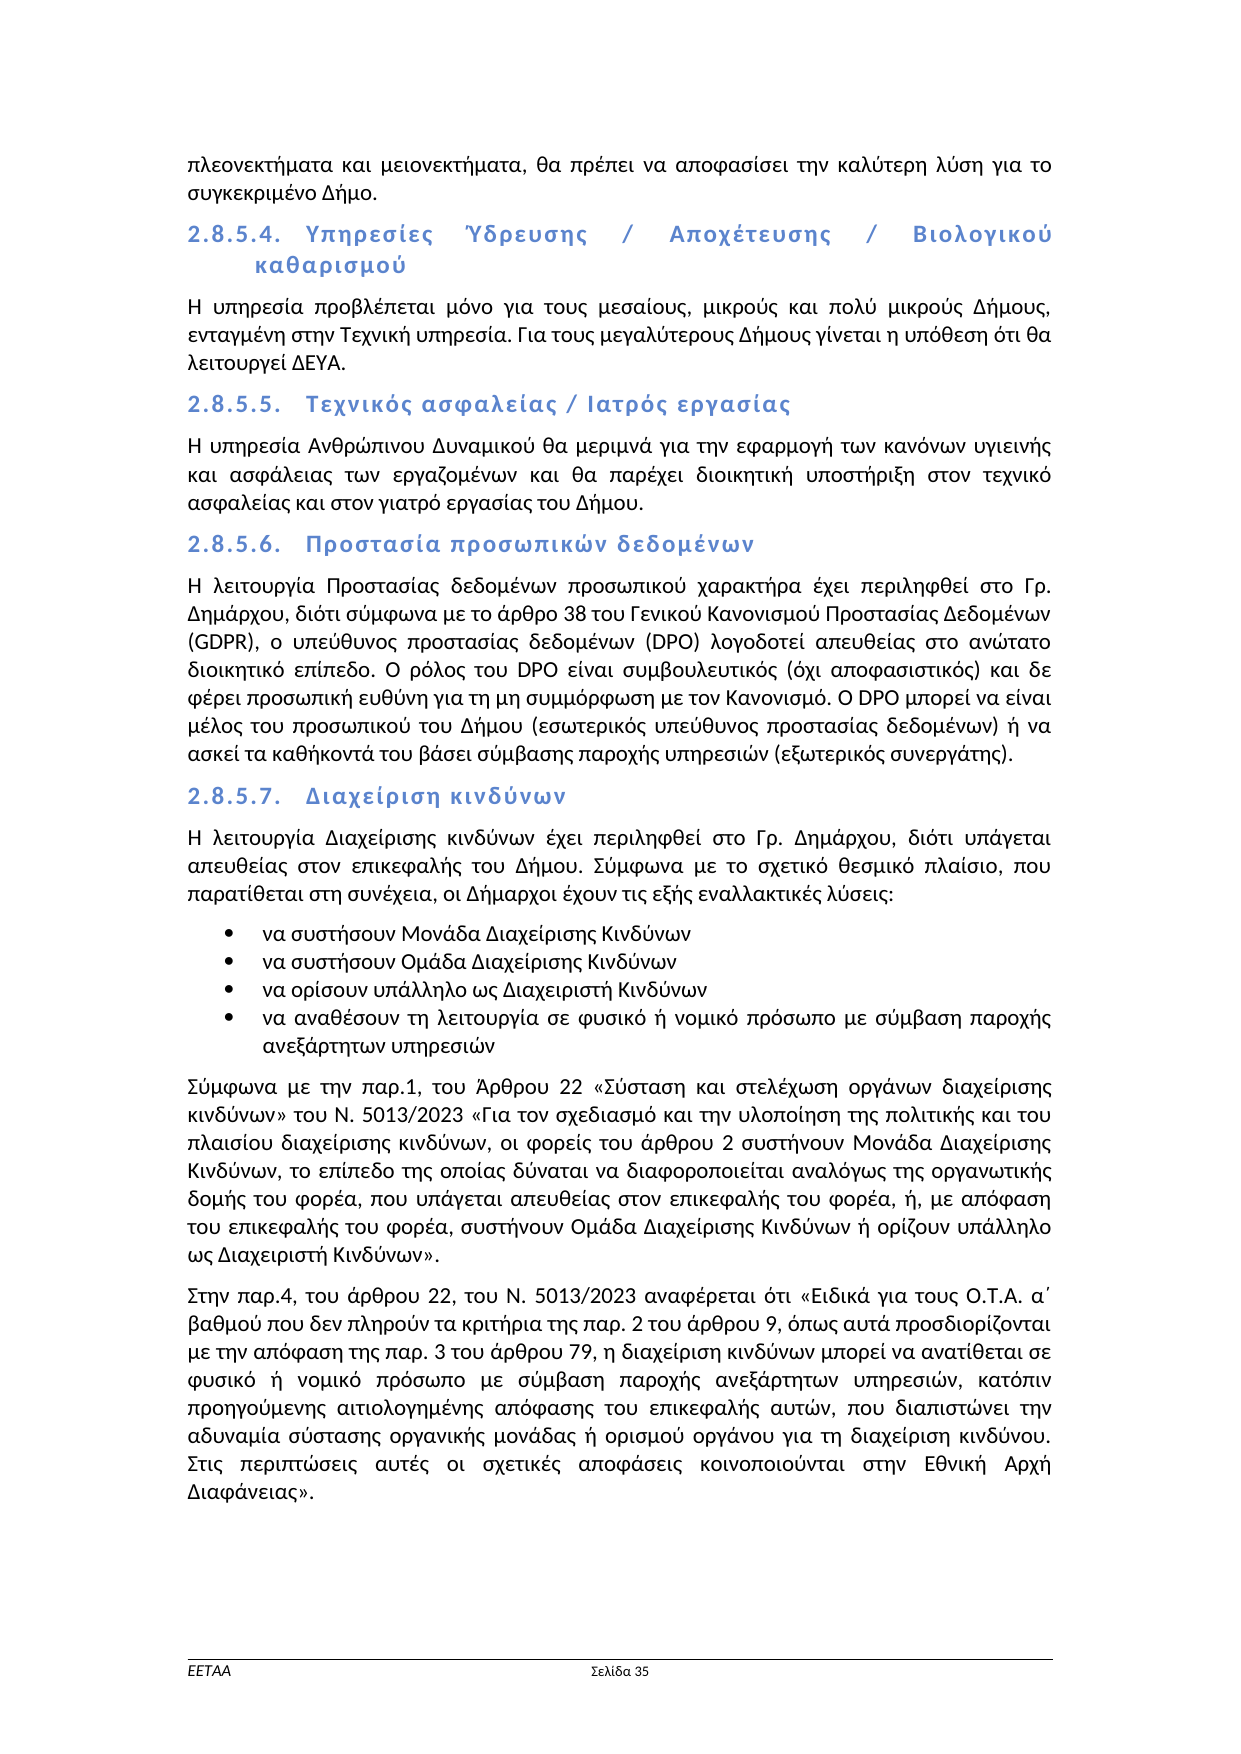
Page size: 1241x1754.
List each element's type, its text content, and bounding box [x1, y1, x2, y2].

list να αναθέσουν τη λειτουργία σε φυσικό ή νομικό πρόσωπο με σύμβαση παροχής ανεξάρτητων υπηρεσιών [225, 1003, 1053, 1059]
text Τεχνικός ασφαλείας / Ιατρός εργασίας [187, 389, 1053, 419]
text Σύμφωνα με την παρ.1, του Άρθρου 22 «Σύσταση και στελέχωση οργάνων διαχείρισης κινδύνων» του Ν. 5013/2023 «Για τον σχεδιασμό και την υλοποίηση της πολιτικής και του πλαισίου διαχείρισης κινδύνων, οι φορείς του άρθρου 2 συστήνουν Μονάδα Διαχείρισης Κινδύνων, το επίπεδο της οποίας δύναται να διαφοροποιείται αναλόγως της οργανωτικής δομής του φορέα, που υπάγεται απευθείας στον επικεφαλής του φορέα, ή, με απόφαση του επικεφαλής του φορέα, συστήνουν Ομάδα Διαχείρισης Κινδύνων ή ορίζουν υπάλληλο ως Διαχειριστή Κινδύνων». [187, 1072, 1053, 1268]
text Η υπηρεσία προβλέπεται μόνο για τους μεσαίους, μικρούς και πολύ μικρούς Δήμους, ενταγμένη στην Τεχνική υπηρεσία. Για τους μεγαλύτερους Δήμους γίνεται η υπόθεση ότι θα λειτουργεί ΔΕΥΑ. [187, 292, 1053, 376]
text Υπηρεσίες Ύδρευσης / Αποχέτευσης / Βιολογικού καθαρισμού [187, 218, 1053, 279]
list να συστήσουν Μονάδα Διαχείρισης Κινδύνων [225, 919, 1053, 947]
list να ορίσουν υπάλληλο ως Διαχειριστή Κινδύνων [225, 976, 1053, 1003]
text Στην παρ.4, του άρθρου 22, του Ν. 5013/2023 αναφέρεται ότι «Ειδικά για τους Ο.Τ.Α. α΄ βαθμού που δεν πληρούν τα κριτήρια της παρ. 2 του άρθρου 9, όπως αυτά προσδιορίζονται με την απόφαση της παρ. 3 του άρθρου 79, η διαχείριση κινδύνων μπορεί να ανατίθεται σε φυσικό ή νομικό πρόσωπο με σύμβαση παροχής ανεξάρτητων υπηρεσιών, κατόπιν προηγούμενης αιτιολογημένης απόφασης του επικεφαλής αυτών, που διαπιστώνει την αδυναμία σύστασης οργανικής μονάδας ή ορισμού οργάνου για τη διαχείριση κινδύνου. Στις περιπτώσεις αυτές οι σχετικές αποφάσεις κοινοποιούνται στην Εθνική Αρχή Διαφάνειας». [187, 1281, 1053, 1505]
text Η λειτουργία Διαχείρισης κινδύνων έχει περιληφθεί στο Γρ. Δημάρχου, διότι υπάγεται απευθείας στον επικεφαλής του Δήμου. Σύμφωνα με το σχετικό θεσμικό πλαίσιο, που παρατίθεται στη συνέχεια, οι Δήμαρχοι έχουν τις εξής εναλλακτικές λύσεις: [187, 823, 1053, 907]
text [187, 150, 1053, 206]
text Διαχείριση κινδύνων [187, 780, 1053, 810]
text Η λειτουργία Προστασίας δεδομένων προσωπικού χαρακτήρα έχει περιληφθεί στο Γρ. Δημάρχου, διότι σύμφωνα με το άρθρο 38 του Γενικού Κανονισμού Προστασίας Δεδομένων (GDPR), ο υπεύθυνος προστασίας δεδομένων (DPO) λογοδοτεί απευθείας στο ανώτατο διοικητικό επίπεδο. Ο ρόλος του DPO είναι συμβουλευτικός (όχι αποφασιστικός) και δε φέρει προσωπική ευθύνη για τη μη συμμόρφωση με τον Κανονισμό. Ο DPO μπορεί να είναι μέλος του προσωπικού του Δήμου (εσωτερικός υπεύθυνος προστασίας δεδομένων) ή να ασκεί τα καθήκοντά του βάσει σύμβασης παροχής υπηρεσιών (εξωτερικός συνεργάτης). [187, 571, 1053, 767]
text Προστασία προσωπικών δεδομένων [187, 528, 1053, 559]
text Η υπηρεσία Ανθρώπινου Δυναμικού θα μεριμνά για την εφαρμογή των κανόνων υγιεινής και ασφάλειας των εργαζομένων και θα παρέχει διοικητική υποστήριξη στον τεχνικό ασφαλείας και στον γιατρό εργασίας του Δήμου. [187, 432, 1053, 516]
list να συστήσουν Ομάδα Διαχείρισης Κινδύνων [225, 947, 1053, 976]
